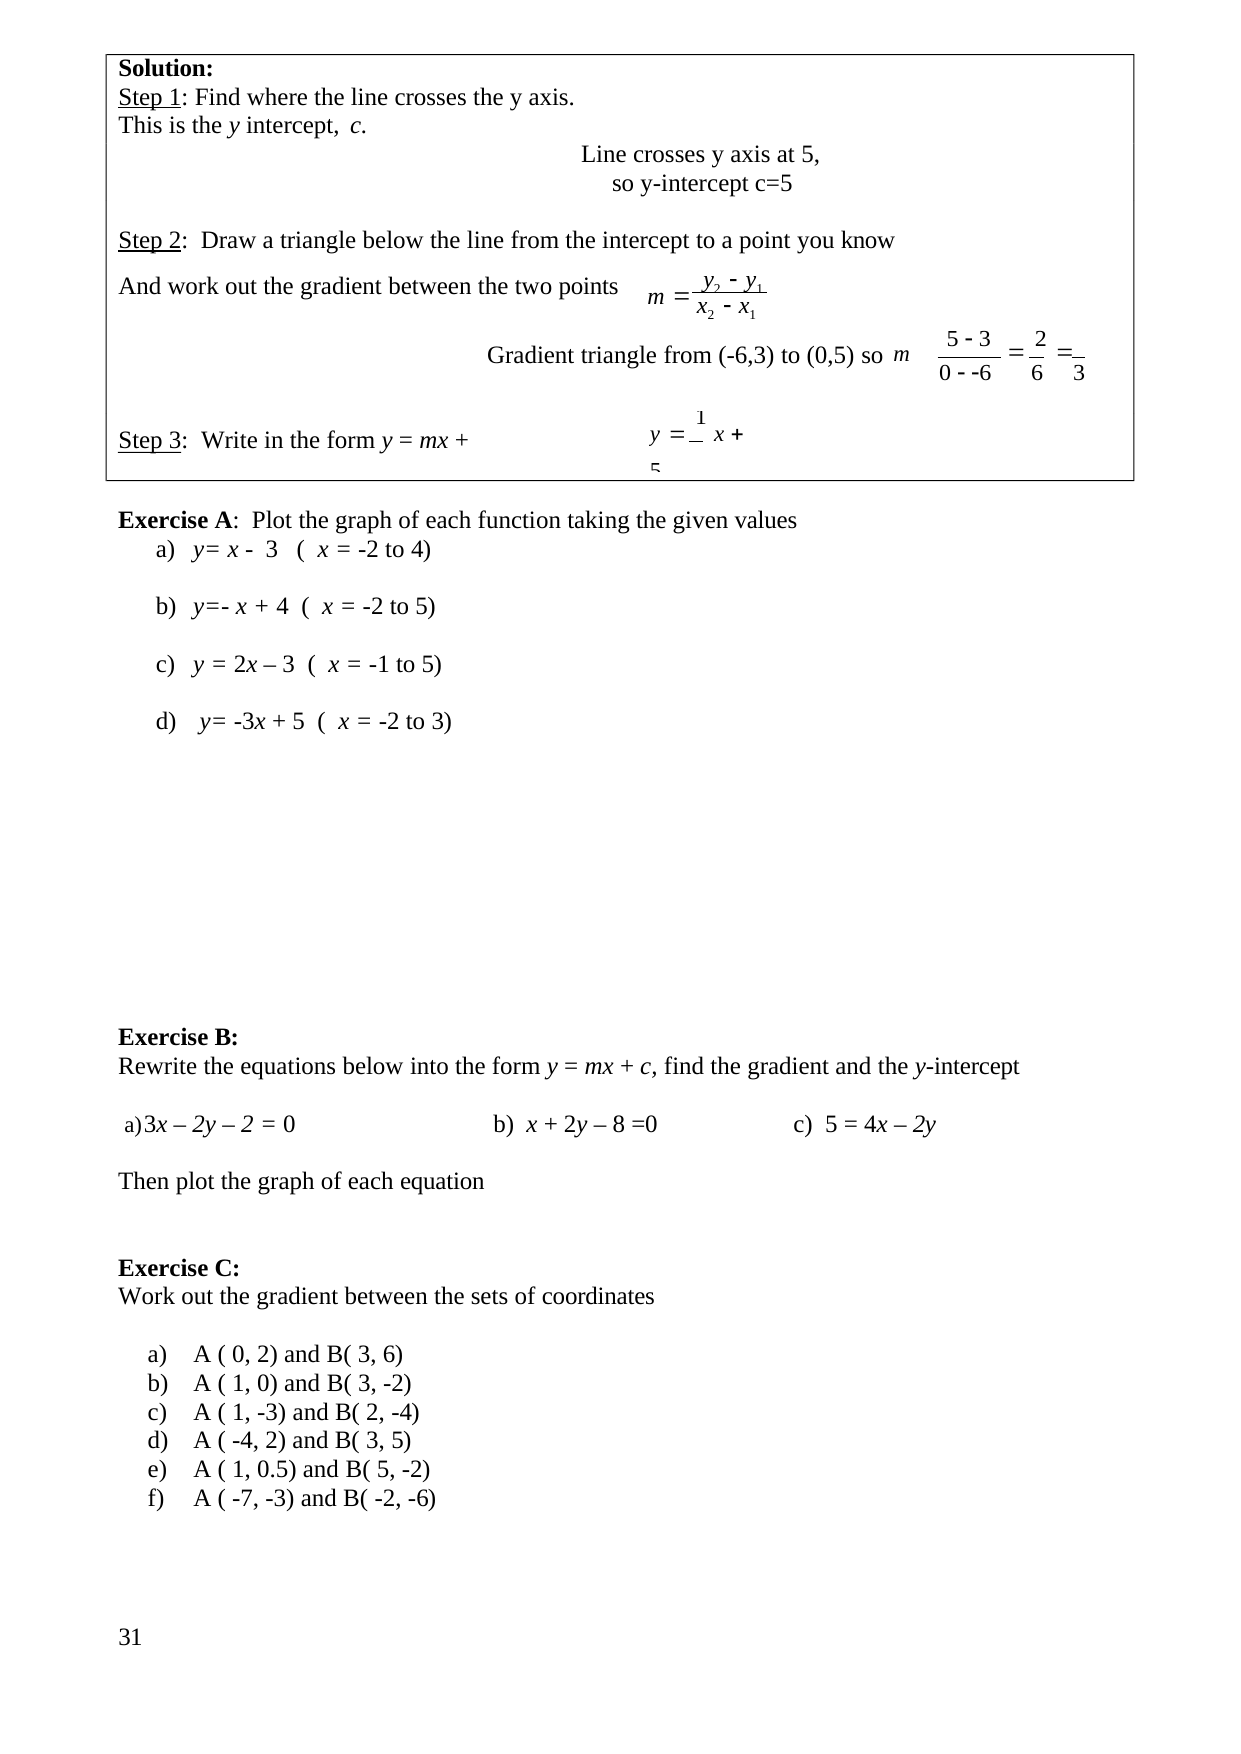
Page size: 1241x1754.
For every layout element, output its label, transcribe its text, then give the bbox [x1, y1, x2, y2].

list 3x – 2y – 2 = 0 b) x + 2y – 8 =0 c) 5 = 4x – 2y [124, 1109, 1146, 1138]
text Rewrite the equations below into the form y = mx + c, find the gradient and the y-intercept [118, 1052, 1146, 1080]
list A ( 1, 0.5) and B( 5, -2) [147, 1454, 1146, 1483]
subtitle Exercise C: [118, 1253, 1146, 1282]
list A ( 0, 2) and B( 3, 6) [147, 1339, 1146, 1368]
list A ( -4, 2) and B( 3, 5) [147, 1425, 1146, 1454]
subtitle Exercise B: [118, 1023, 1146, 1052]
list y= -3x + 5 ( x = -2 to 3) [156, 706, 1146, 735]
list A ( 1, 0) and B( 3, -2) [147, 1368, 1146, 1397]
list A ( -7, -3) and B( -2, -6) [147, 1483, 1146, 1512]
text Exercise A: Plot the graph of each function taking the given values [118, 505, 1146, 534]
list y=- x + 4 ( x = -2 to 5) [156, 591, 1146, 620]
list y= x - 3 ( x = -2 to 4) [156, 534, 1146, 563]
text Then plot the graph of each equation [118, 1166, 1146, 1195]
list y = 2x – 3 ( x = -1 to 5) [156, 649, 1146, 678]
list A ( 1, -3) and B( 2, -4) [147, 1397, 1146, 1425]
text Work out the gradient between the sets of coordinates [118, 1282, 1146, 1310]
